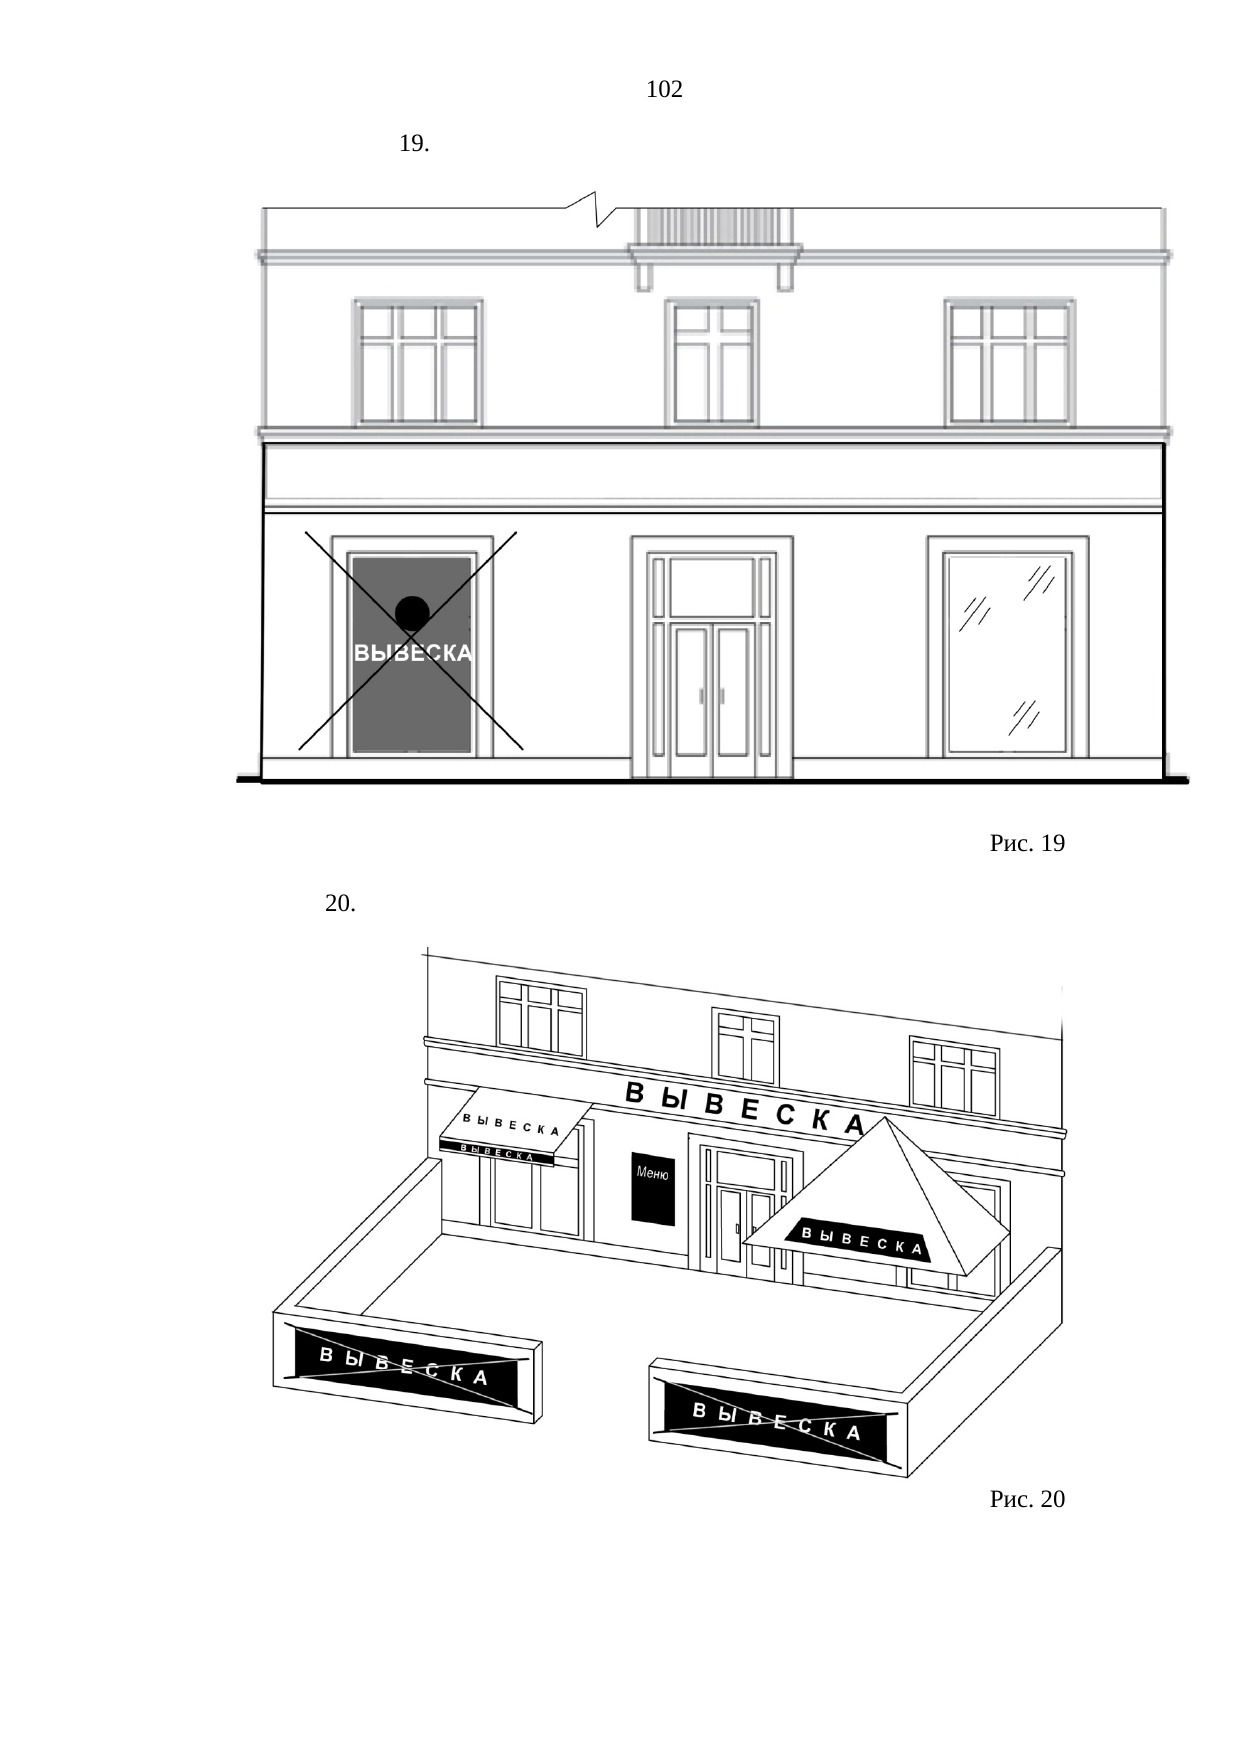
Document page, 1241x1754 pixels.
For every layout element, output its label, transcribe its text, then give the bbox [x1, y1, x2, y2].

picture [265, 947, 1073, 1484]
text 20. [236, 887, 1152, 917]
text Рис. 19 [236, 828, 1152, 857]
picture [236, 186, 1212, 828]
text Рис. 20 [236, 1483, 1152, 1513]
text Рис. 18 19. [236, 127, 1152, 157]
